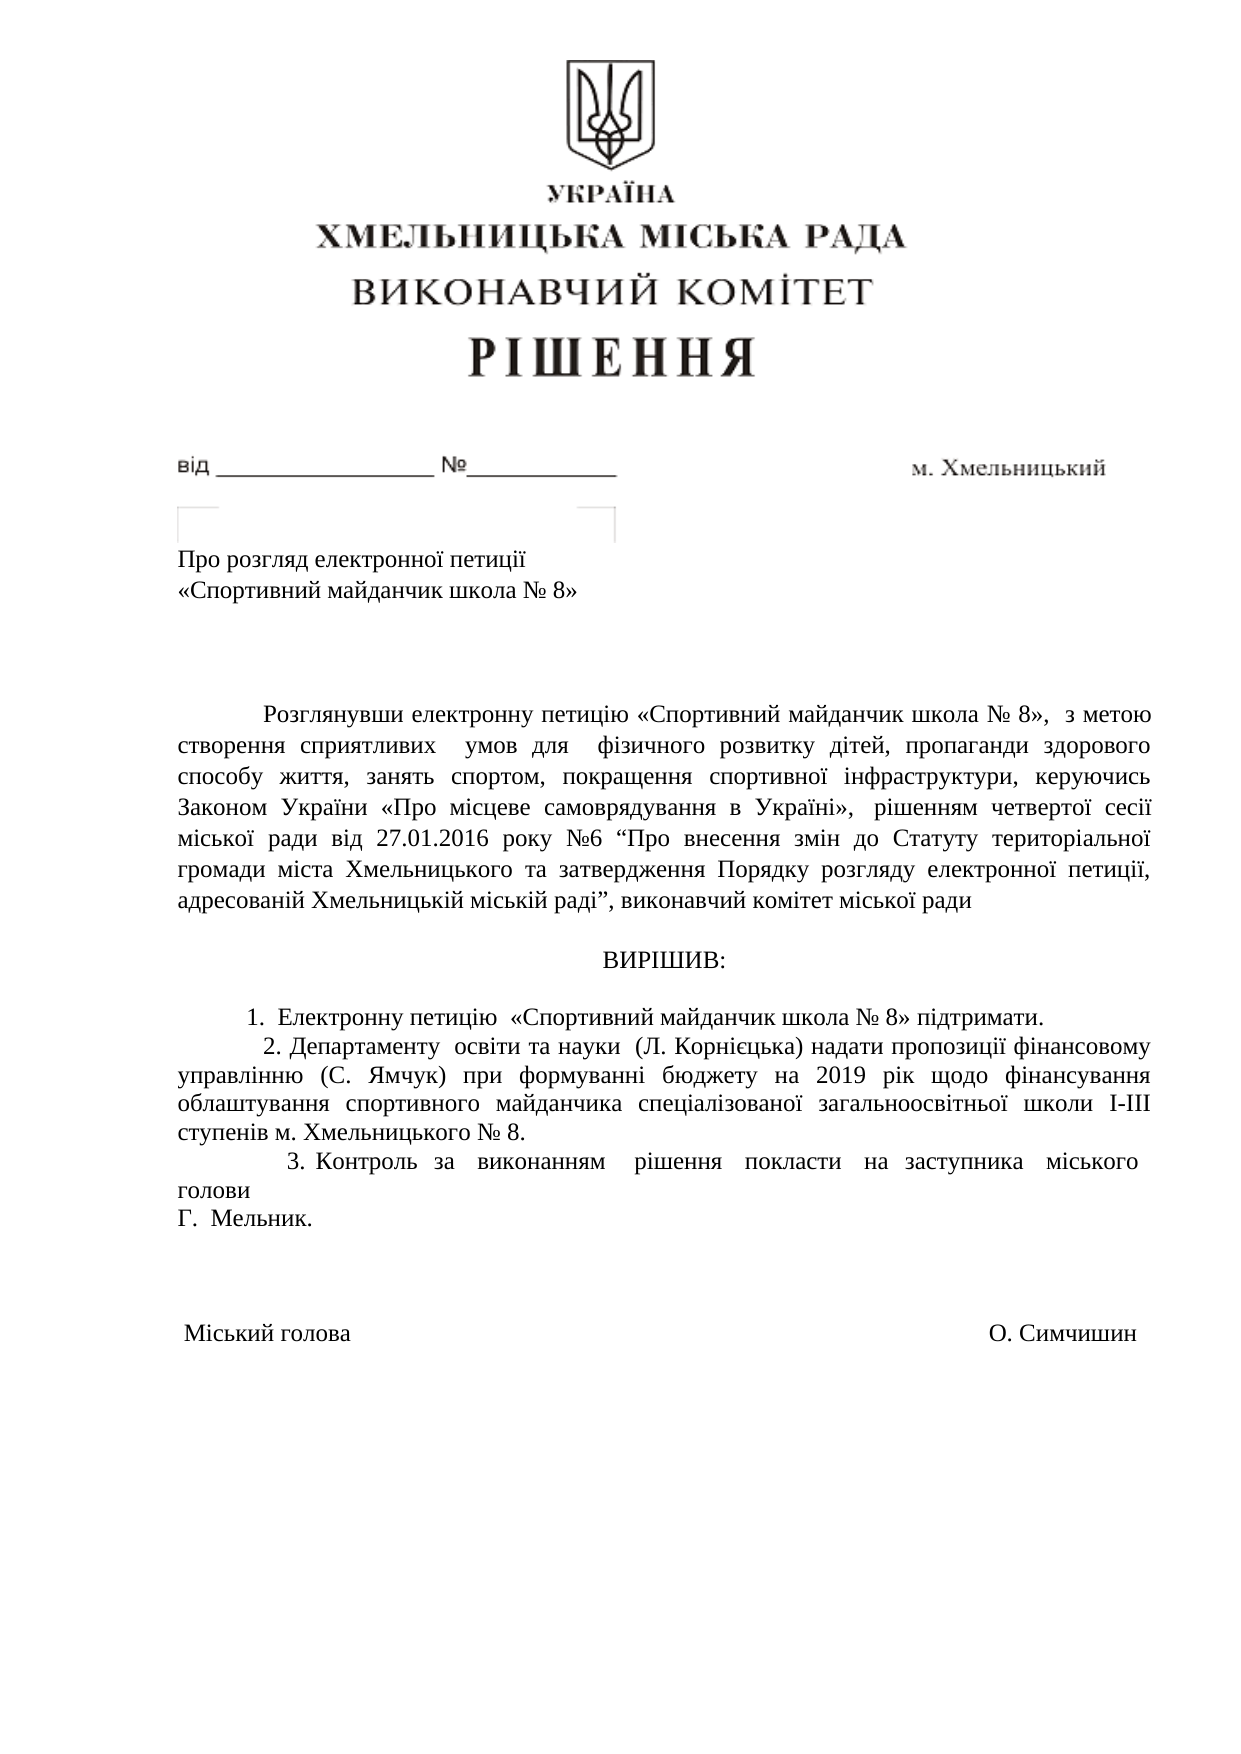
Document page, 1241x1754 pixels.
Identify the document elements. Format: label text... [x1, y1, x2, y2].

text Міський голова О. Симчишин [177, 1318, 1152, 1347]
text Розглянувши електронну петицію «Спортивний майданчик школа № 8», з метою створення сприятливих умов для фізичного розвитку дітей, пропаганди здорового способу життя, занять спортом, покращення спортивної інфраструктури, керуючись Законом України «Про місцеве самоврядування в Україні», рішенням четвертої сесії міської ради від 27.01.2016 року №6 “Про внесення змін до Статуту територіальної громади міста Хмельницького та затвердження Порядку розгляду електронної петиції, адресованій Хмельницькій міській раді”, виконавчий комітет міської ради [177, 699, 1152, 914]
text 1. Електронну петицію «Спортивний майданчик школа № 8» підтримати. [177, 1002, 1152, 1031]
text ВИРІШИВ: [177, 945, 1152, 973]
text «Спортивний майданчик школа № 8» [177, 575, 1152, 604]
text 2. Департаменту освіти та науки (Л. Корнієцька) надати пропозиції фінансовому управлінню (С. Ямчук) при формуванні бюджету на 2019 рік щодо фінансування облаштування спортивного майданчика спеціалізованої загальноосвітньої школи І-ІІІ ступенів м. Хмельницького № 8. [177, 1031, 1152, 1146]
text Про розгляд електронної петиції [177, 544, 1152, 573]
text 3. Контроль за виконанням рішення покласти на заступника міського голови [177, 1146, 1152, 1203]
text Г. Мельник. [177, 1203, 1152, 1232]
